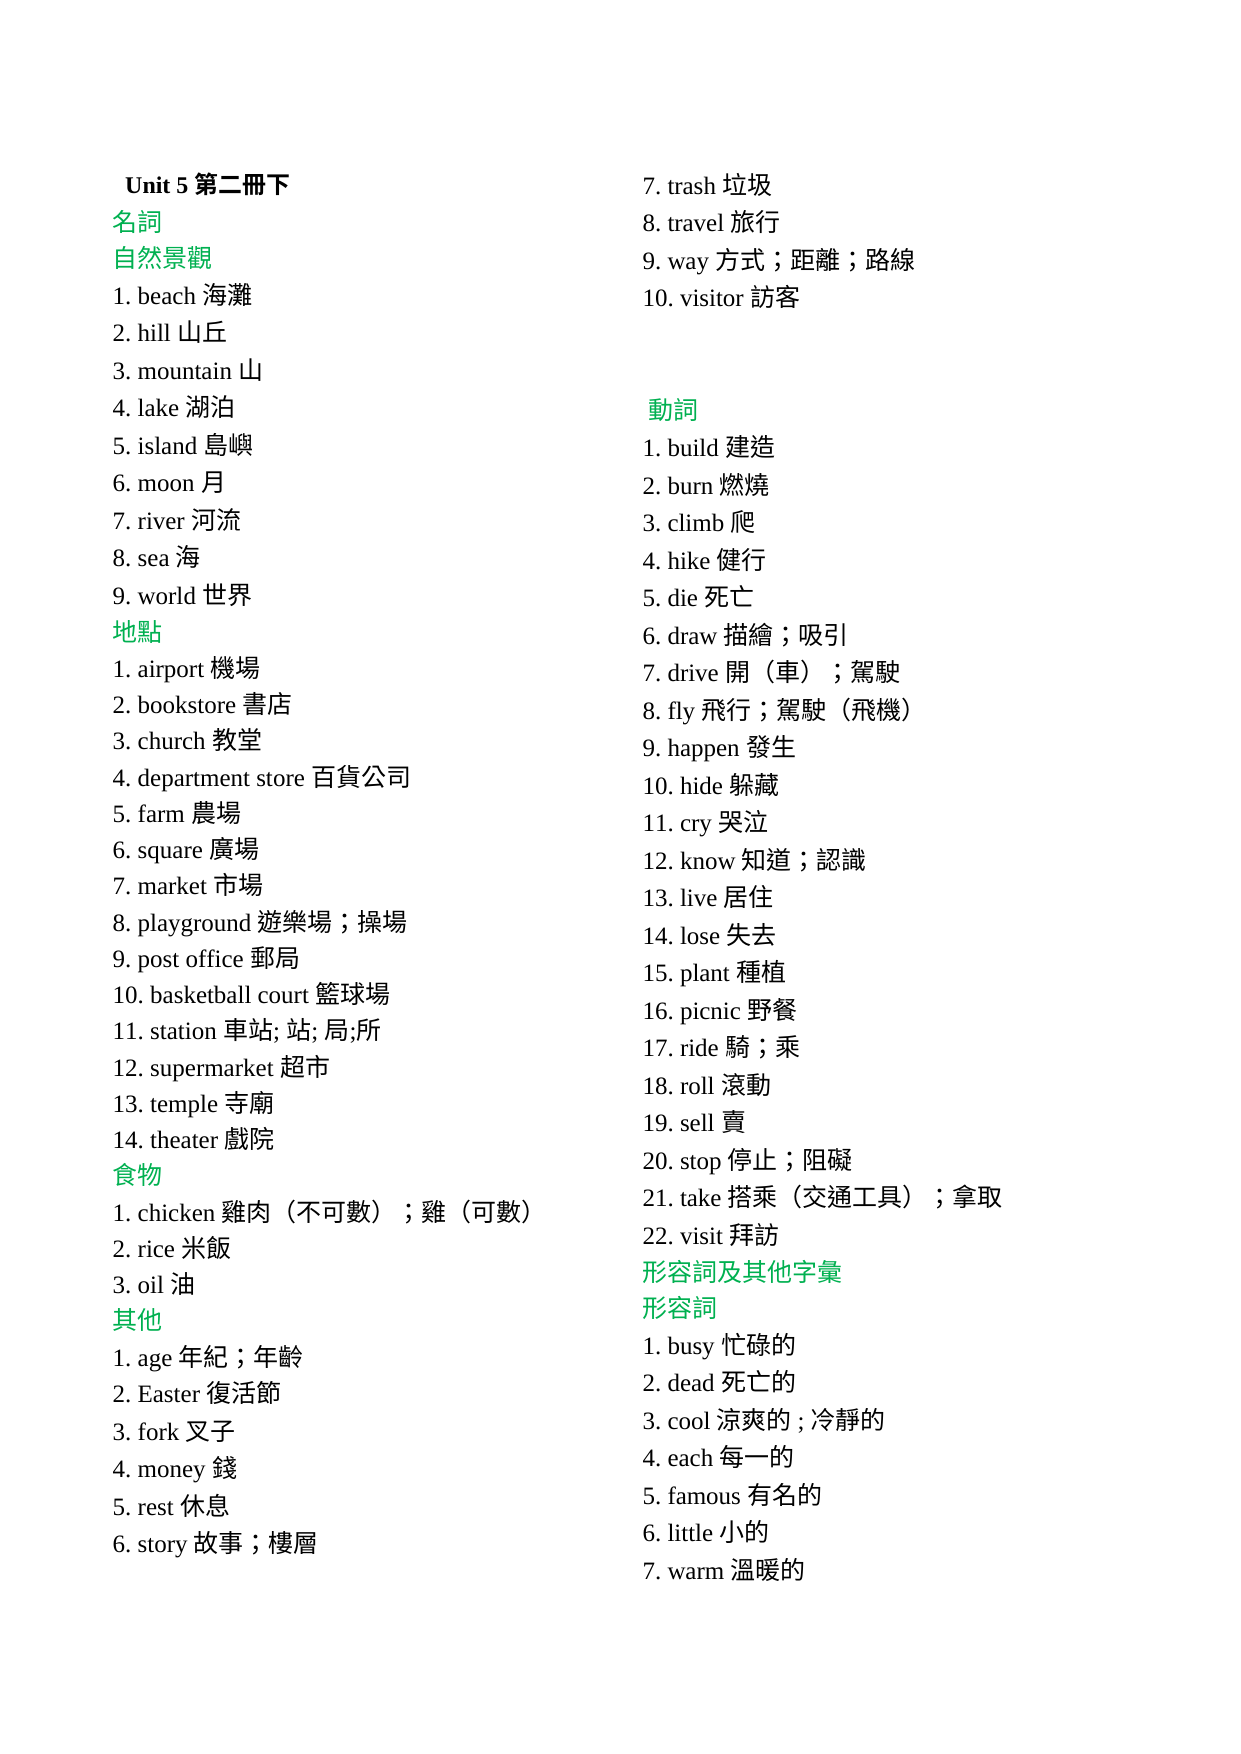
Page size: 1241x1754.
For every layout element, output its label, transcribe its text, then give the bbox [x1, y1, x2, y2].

text 食物 [112, 1156, 598, 1192]
text 1. age 年紀；年齡 [112, 1337, 598, 1373]
text 14. theater 戲院 [112, 1119, 598, 1156]
text 6. square 廣場 [112, 829, 598, 866]
text 10. hide 躲藏 [642, 764, 1128, 802]
text 3. mountain 山 [112, 349, 598, 387]
text 6. story 故事；樓層 [112, 1523, 598, 1561]
text 形容詞 [642, 1288, 1128, 1324]
text 7. market 市場 [112, 866, 598, 902]
text 9. happen 發生 [642, 727, 1128, 764]
text 14. lose 失去 [642, 914, 1128, 952]
text 7. trash 垃圾 [642, 164, 1128, 202]
text 9. way 方式；距離；路線 [642, 239, 1128, 277]
text 1. build 建造 [642, 427, 1128, 464]
text 4. each 每一的 [642, 1437, 1128, 1474]
text 5. famous 有名的 [642, 1474, 1128, 1512]
text 4. department store 百貨公司 [112, 757, 598, 793]
text 4. lake 湖泊 [112, 387, 598, 424]
text 自然景觀 [112, 238, 598, 274]
text 3. climb 爬 [642, 502, 1128, 539]
text 20. stop 停止；阻礙 [642, 1139, 1128, 1177]
text 1. airport 機場 [112, 648, 598, 684]
text 2. bookstore 書店 [112, 684, 598, 721]
text 1. chicken 雞肉（不可數）；雞（可數） [112, 1192, 598, 1228]
text 21. take 搭乘（交通工具）；拿取 [642, 1177, 1128, 1214]
text 6. draw 描繪；吸引 [642, 614, 1128, 652]
text 7. warm 溫暖的 [642, 1549, 1128, 1587]
text 6. moon 月 [112, 462, 598, 499]
text 10. visitor 訪客 [642, 277, 1128, 314]
text 地點 [112, 612, 598, 648]
text 1. busy 忙碌的 [642, 1324, 1128, 1362]
text 5. rest 休息 [112, 1486, 598, 1523]
text 10. basketball court 籃球場 [112, 974, 598, 1011]
text 5. farm 農場 [112, 793, 598, 829]
text 19. sell 賣 [642, 1102, 1128, 1139]
text 9. post office 郵局 [112, 938, 598, 974]
text 11. station 車站; 站; 局;所 [112, 1011, 598, 1047]
text 形容詞及其他字彙 [642, 1252, 1128, 1288]
text 13. live 居住 [642, 877, 1128, 914]
text 名詞 [112, 202, 598, 238]
text 2. dead 死亡的 [642, 1362, 1128, 1399]
text 8. playground 遊樂場；操場 [112, 902, 598, 938]
text 12. supermarket 超市 [112, 1047, 598, 1083]
text 22. visit 拜訪 [642, 1214, 1128, 1252]
text 3. fork 叉子 [112, 1411, 598, 1448]
text 13. temple 寺廟 [112, 1083, 598, 1119]
text 2. hill 山丘 [112, 312, 598, 349]
text 1. beach 海灘 [112, 274, 598, 312]
text 6. little 小的 [642, 1512, 1128, 1549]
text 2. Easter 復活節 [112, 1373, 598, 1411]
text 17. ride 騎；乘 [642, 1027, 1128, 1064]
text 8. sea 海 [112, 537, 598, 574]
text 8. fly 飛行；駕駛（飛機） [642, 689, 1128, 727]
text 16. picnic 野餐 [642, 989, 1128, 1027]
text 9. world 世界 [112, 574, 598, 612]
text 4. hike 健行 [642, 539, 1128, 577]
text 3. church 教堂 [112, 721, 598, 757]
text 5. die 死亡 [642, 577, 1128, 614]
text 15. plant 種植 [642, 952, 1128, 989]
text 8. travel 旅行 [642, 202, 1128, 239]
text 2. rice 米飯 [112, 1228, 598, 1264]
text 3. cool 涼爽的 ; 冷靜的 [642, 1399, 1128, 1437]
text 5. island 島嶼 [112, 424, 598, 462]
text 動詞 [642, 389, 1128, 427]
text 3. oil 油 [112, 1264, 598, 1301]
text 18. roll 滾動 [642, 1064, 1128, 1102]
text 12. know 知道；認識 [642, 839, 1128, 877]
text 7. river 河流 [112, 499, 598, 537]
text 7. drive 開（車）；駕駛 [642, 652, 1128, 689]
text 其他 [112, 1301, 598, 1337]
text 4. money 錢 [112, 1448, 598, 1486]
text 11. cry 哭泣 [642, 802, 1128, 839]
text 2. burn 燃燒 [642, 464, 1128, 502]
text Unit 5 第二冊下 [125, 164, 598, 202]
